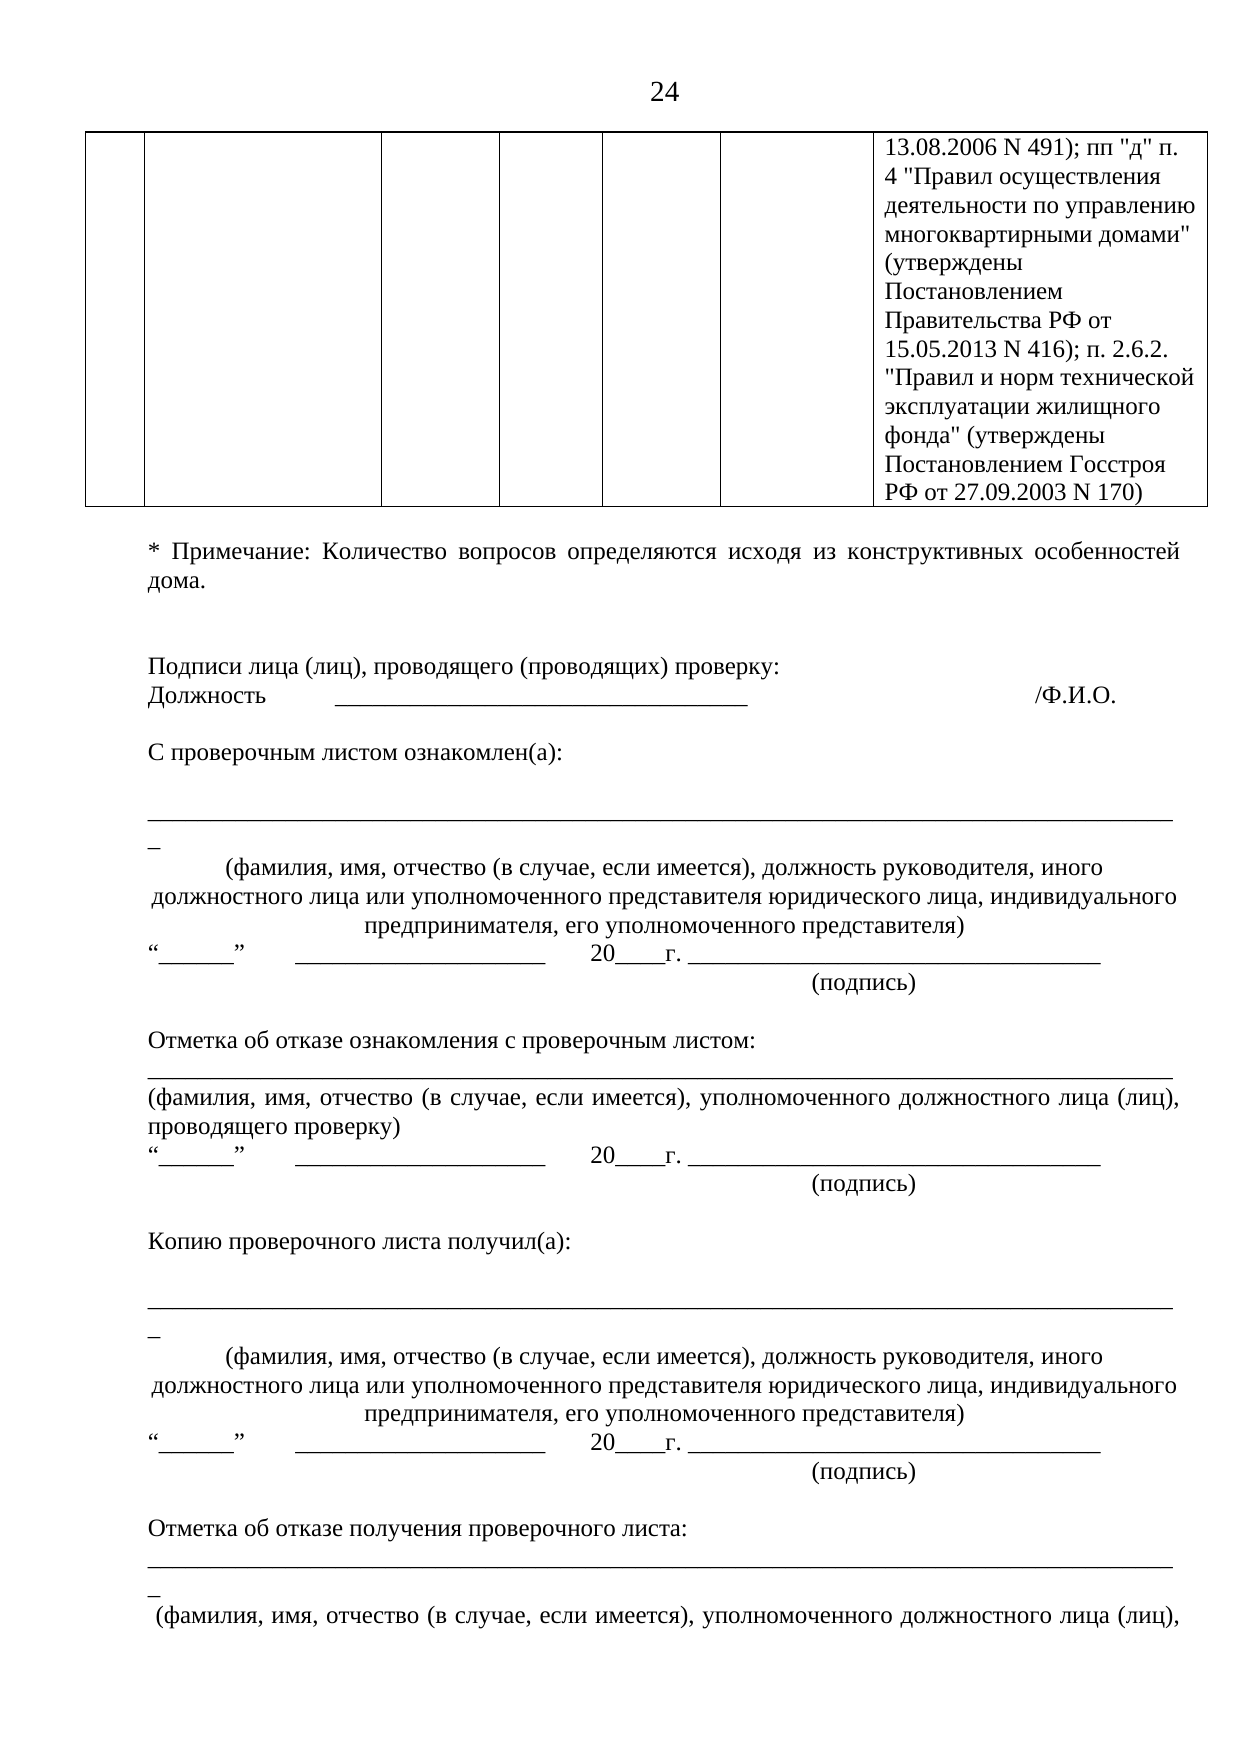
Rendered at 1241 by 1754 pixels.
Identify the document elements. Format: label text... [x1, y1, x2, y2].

text С проверочным листом ознакомлен(а): [148, 737, 1181, 766]
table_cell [874, 133, 1207, 506]
text * Примечание: Количество вопросов определяются исходя из конструктивных особенностей дома. [148, 536, 1181, 593]
text ___________________________________________________________________________________ [148, 1283, 1181, 1341]
text Отметка об отказе получения проверочного листа: [148, 1513, 1181, 1542]
text “______” ____________________ 20____г. _________________________________ [148, 1140, 1181, 1168]
text Отметка об отказе ознакомления с проверочным листом: [148, 1025, 1181, 1053]
text (подпись) [148, 1456, 1181, 1485]
text Копию проверочного листа получил(а): [148, 1226, 1181, 1255]
text __________________________________________________________________________________ [148, 1053, 1181, 1082]
table_cell 28 [86, 133, 144, 506]
text (фамилия, имя, отчество (в случае, если имеется), должность руководителя, иного должностного лица или уполномоченного представителя юридического лица, индивидуального предпринимателя, его уполномоченного представителя) [148, 1341, 1181, 1427]
text (фамилия, имя, отчество (в случае, если имеется), должность руководителя, иного должностного лица или уполномоченного представителя юридического лица, индивидуального предпринимателя, его уполномоченного представителя) [148, 852, 1181, 938]
text “______” ____________________ 20____г. _________________________________ [148, 938, 1181, 967]
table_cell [145, 133, 381, 506]
text Должность _________________________________ /Ф.И.О. [148, 680, 1181, 708]
text “______” ____________________ 20____г. _________________________________ [148, 1427, 1181, 1456]
text (подпись) [148, 967, 1181, 996]
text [148, 1600, 1181, 1628]
text (подпись) [148, 1168, 1181, 1197]
text (фамилия, имя, отчество (в случае, если имеется), уполномоченного должностного лица (лиц), проводящего проверку) [148, 1082, 1181, 1140]
table_cell [721, 133, 873, 506]
text Подписи лица (лиц), проводящего (проводящих) проверку: [148, 651, 1181, 680]
table_cell [500, 133, 602, 506]
text ___________________________________________________________________________________ [148, 795, 1181, 852]
table_cell [382, 133, 499, 506]
table_cell [603, 133, 720, 506]
text ___________________________________________________________________________________ [148, 1542, 1181, 1600]
